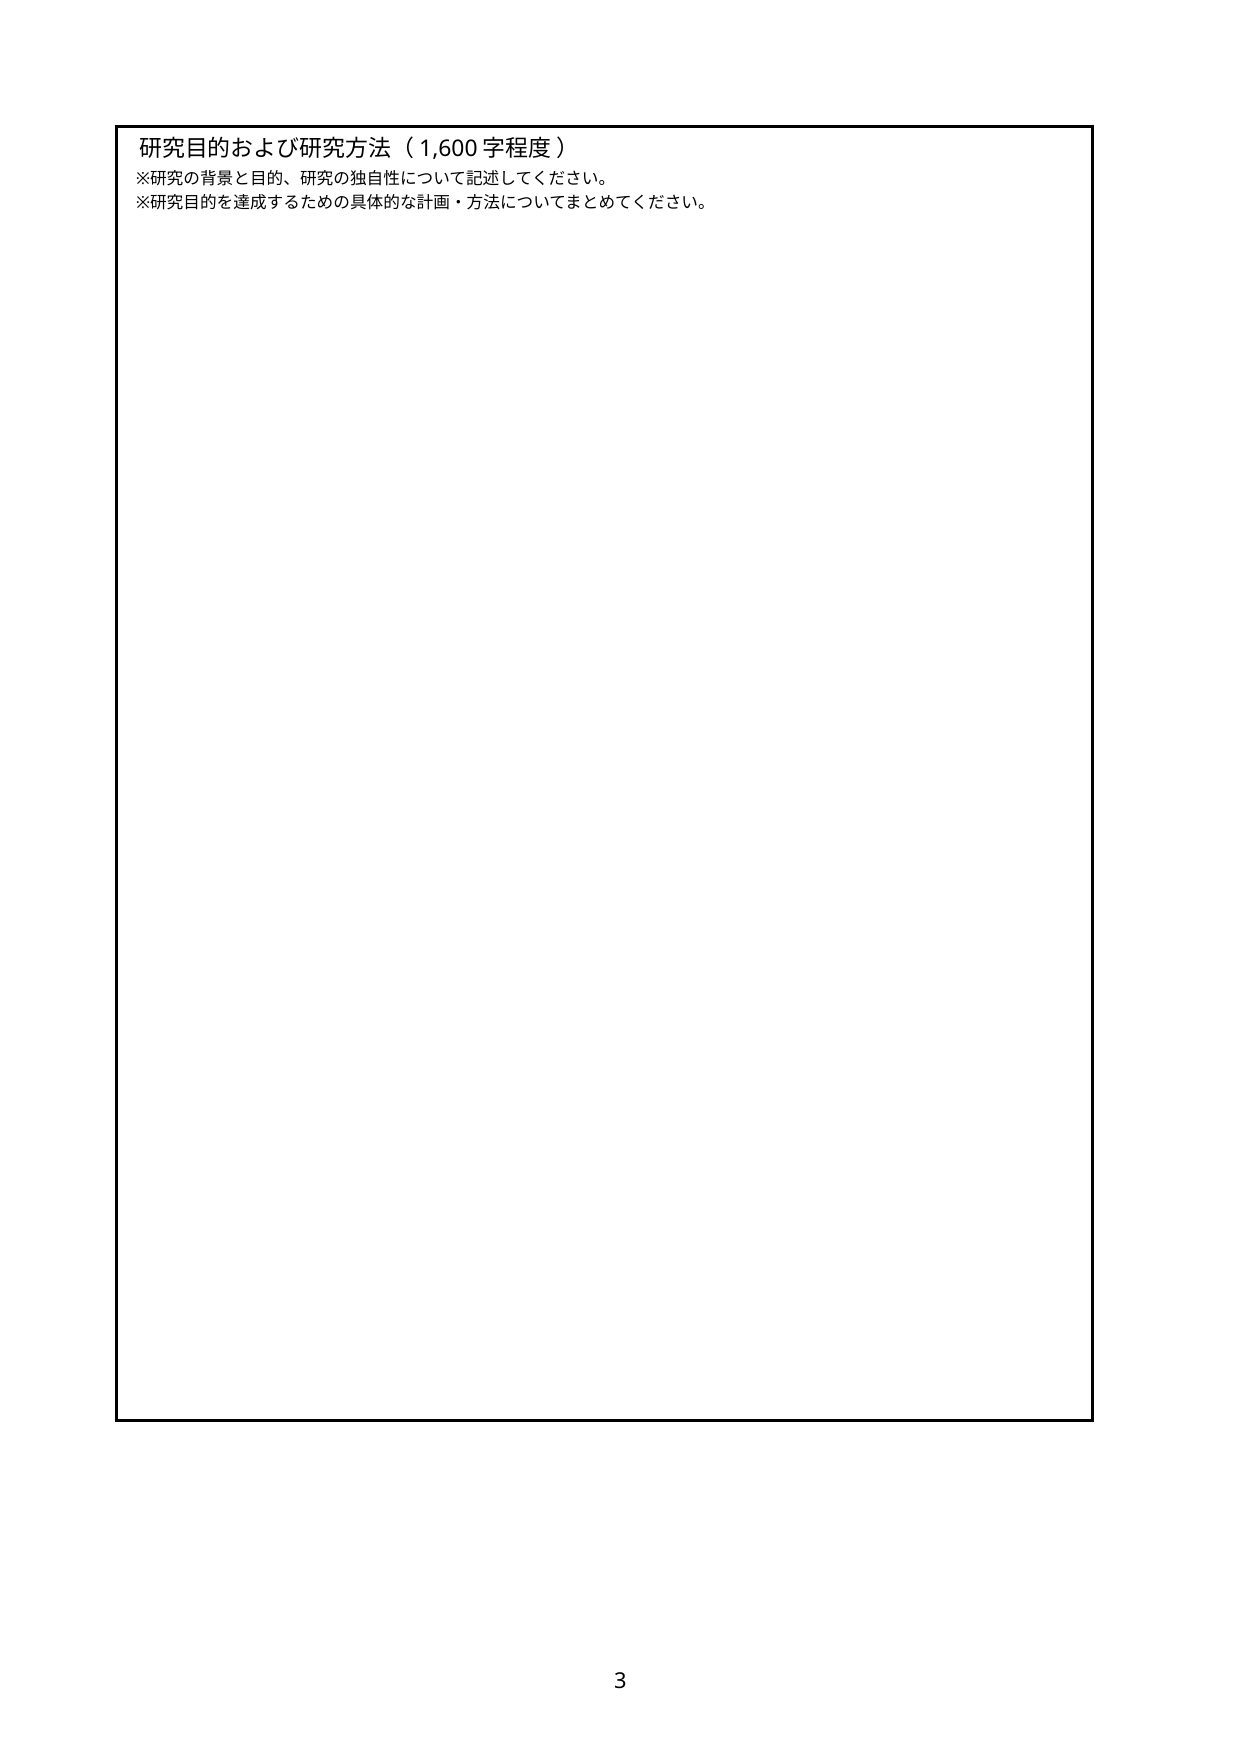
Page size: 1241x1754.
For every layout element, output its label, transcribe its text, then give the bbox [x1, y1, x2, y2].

table_cell 研究目的および研究方法（ 1,600字程度 ） ※研究の背景と目的、研究の独自性について記述してください。 ※研究目的を達成するための具体的な計画・方法についてまとめてください。 [118, 128, 1091, 1419]
